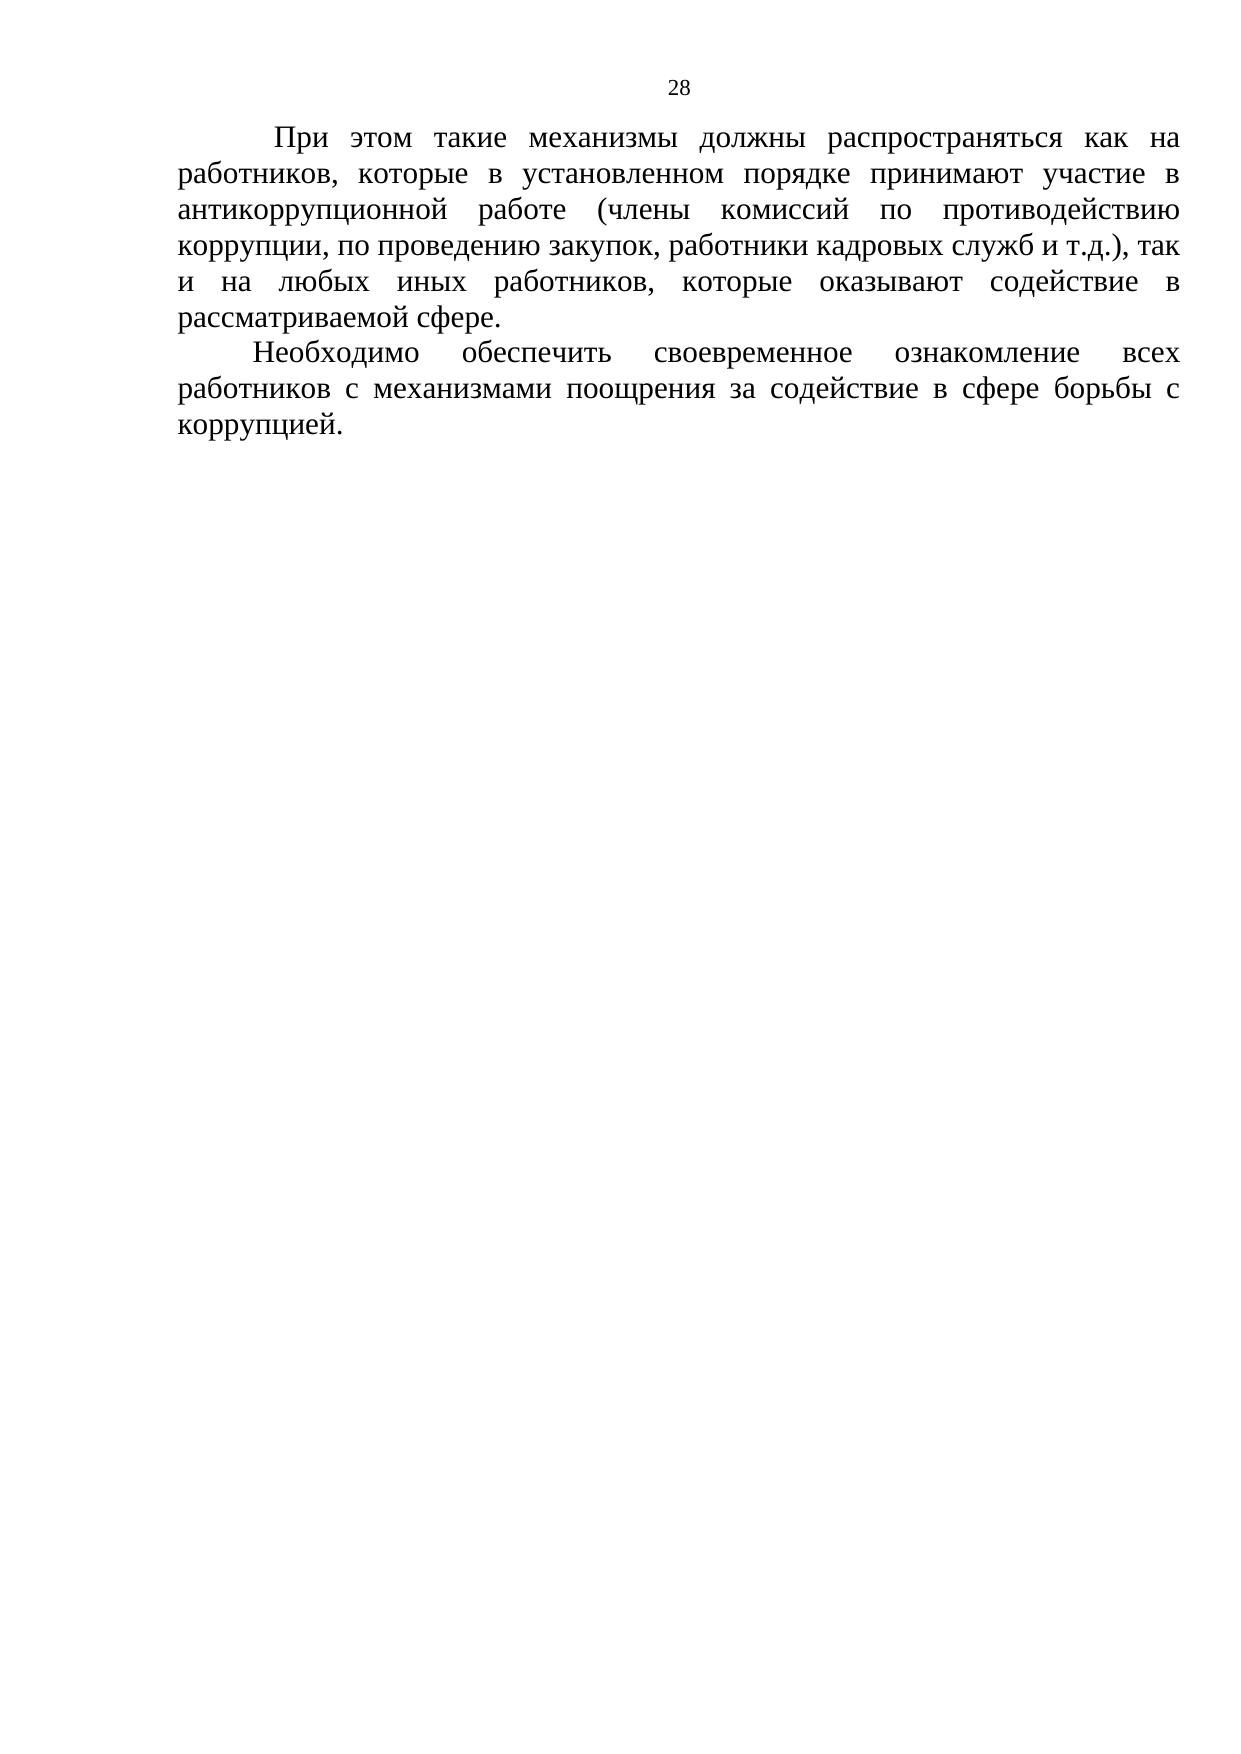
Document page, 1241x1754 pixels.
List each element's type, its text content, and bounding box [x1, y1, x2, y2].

text Необходимо обеспечить своевременное ознакомление всех работников с механизмами поощрения за содействие в сфере борьбы с коррупцией. [177, 334, 1181, 442]
text При этом такие механизмы должны распространяться как на работников, которые в установленном порядке принимают участие в антикоррупционной работе (члены комиссий по противодействию коррупции, по проведению закупок, работники кадровых служб и т.д.), так и на любых иных работников, которые оказывают содействие в рассматриваемой сфере. [177, 118, 1181, 334]
